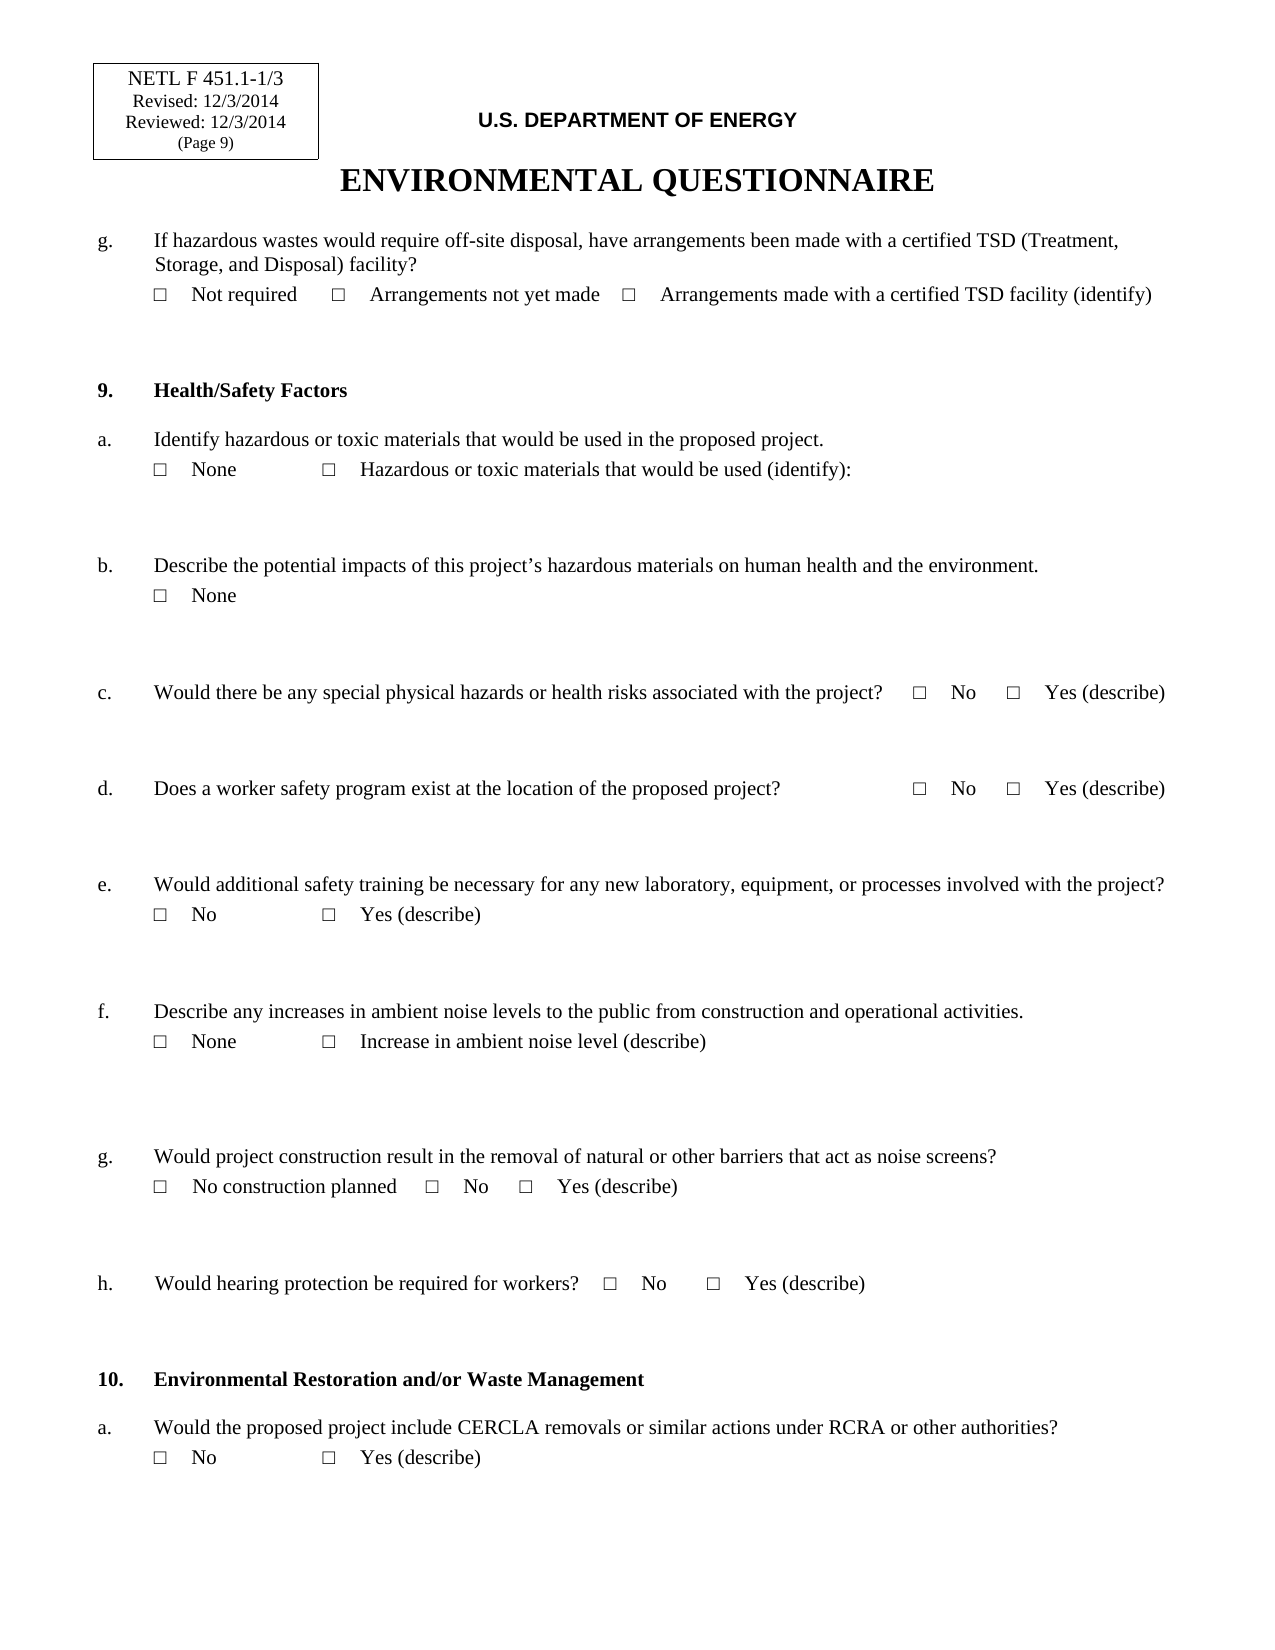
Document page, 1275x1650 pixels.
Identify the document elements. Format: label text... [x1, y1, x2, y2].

text d. Does a worker safety program exist at the location of the proposed project? □ No □ Yes (describe) [97, 776, 1177, 800]
text □ No construction planned □ No □ Yes (describe) [97, 1174, 1177, 1198]
text □ No □ Yes (describe) [97, 902, 1177, 926]
text □ Not required □ Arrangements not yet made □ Arrangements made with a certified TSD facility (identify) [97, 282, 1177, 306]
text □ None [97, 583, 1177, 607]
text g. Would project construction result in the removal of natural or other barriers that act as noise screens? [97, 1144, 1177, 1168]
text h. Would hearing protection be required for workers? □ No □ Yes (describe) [97, 1271, 1177, 1294]
text c. Would there be any special physical hazards or health risks associated with the project? □ No □ Yes (describe) [97, 679, 1177, 704]
text 10. Environmental Restoration and/or Waste Management [97, 1367, 1177, 1391]
text □ No □ Yes (describe) [97, 1445, 1177, 1469]
text b. Describe the potential impacts of this project’s hazardous materials on human health and the environment. [97, 553, 1177, 577]
text 9. Health/Safety Factors [97, 378, 1177, 402]
text □ None □ Increase in ambient noise level (describe) [97, 1029, 1177, 1053]
text f. Describe any increases in ambient noise levels to the public from construction and operational activities. [97, 999, 1177, 1023]
text a. Would the proposed project include CERCLA removals or similar actions under RCRA or other authorities? [97, 1415, 1177, 1439]
text □ None □ Hazardous or toxic materials that would be used (identify): [97, 457, 1177, 481]
text e. Would additional safety training be necessary for any new laboratory, equipment, or processes involved with the project? [97, 872, 1177, 896]
text g. If hazardous wastes would require off-site disposal, have arrangements been made with a certified TSD (Treatment, Storage, and Disposal) facility? [97, 228, 1177, 276]
text a. Identify hazardous or toxic materials that would be used in the proposed project. [97, 426, 1177, 451]
